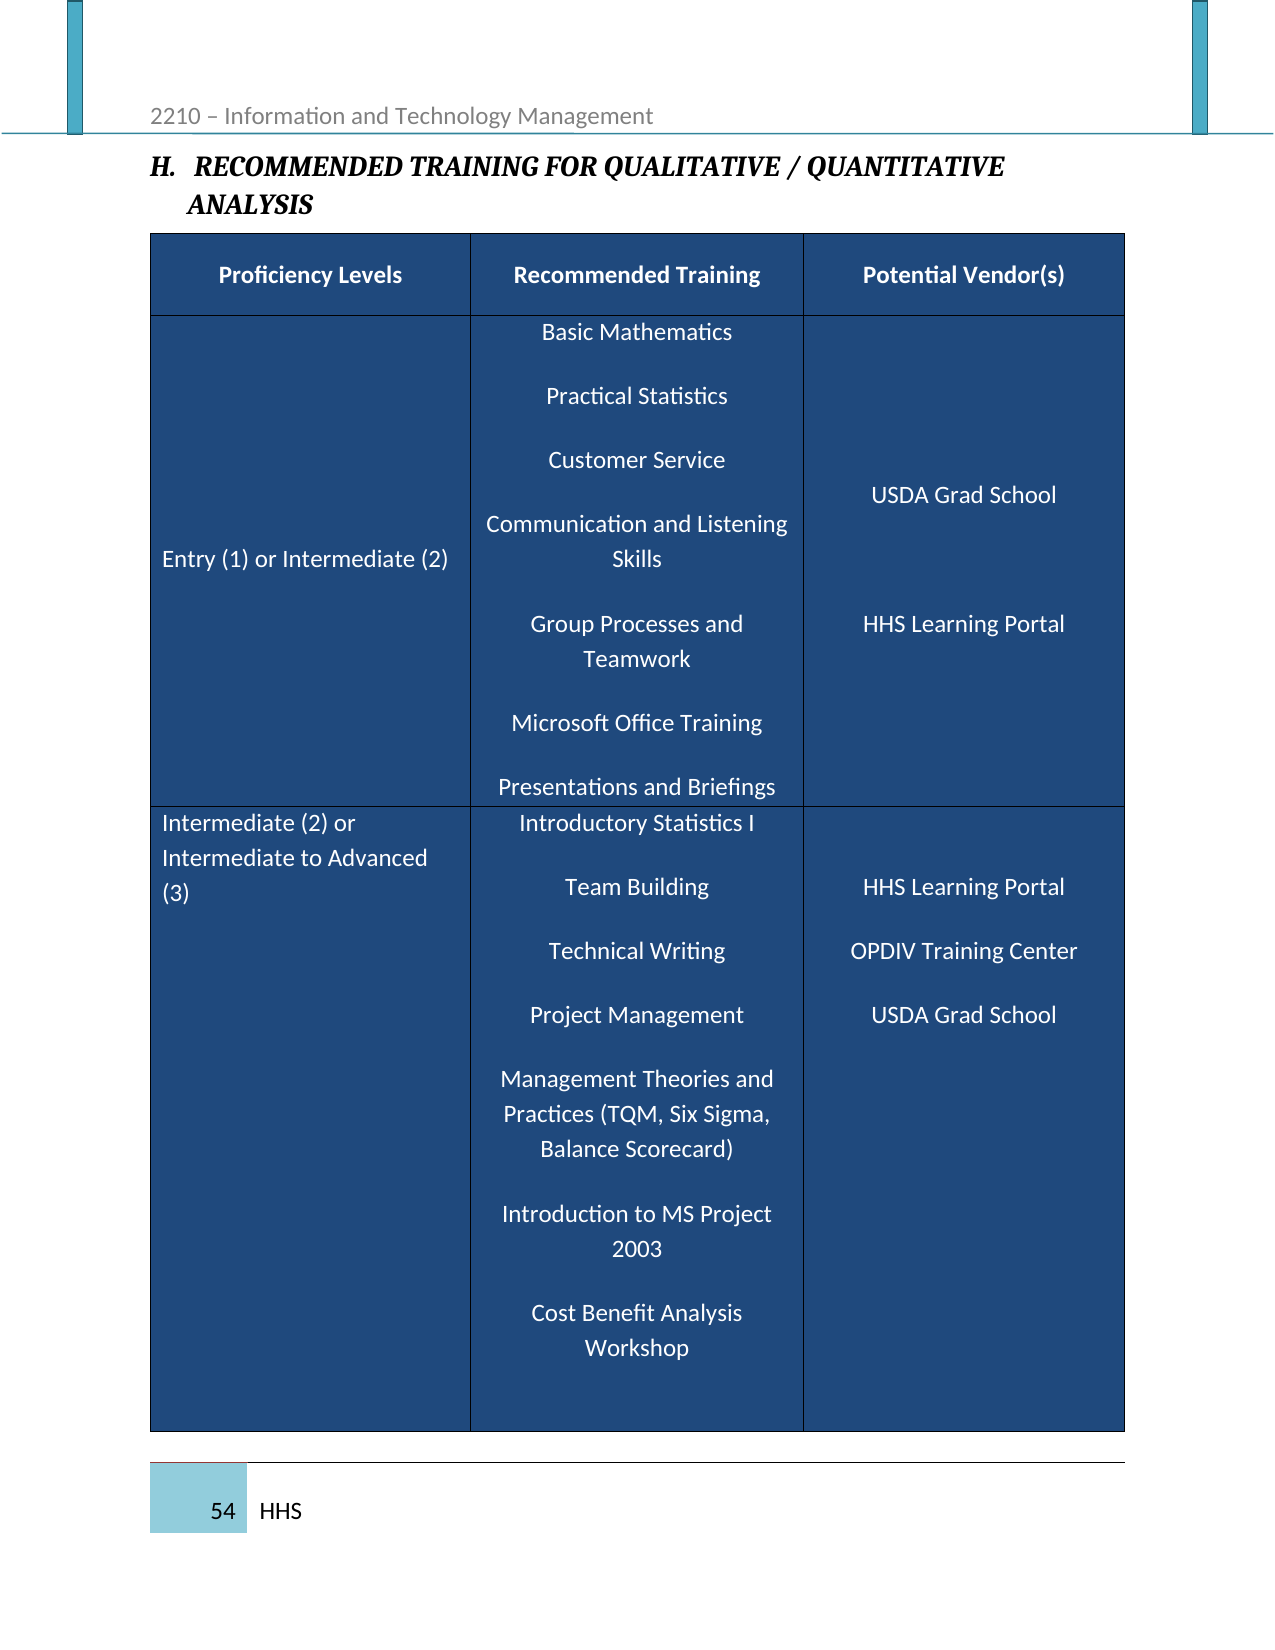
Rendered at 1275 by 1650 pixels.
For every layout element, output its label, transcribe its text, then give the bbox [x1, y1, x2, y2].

table_cell Introductory Statistics I Team Building Technical Writing Project Management Management Theories and Practices (TQM, Six Sigma, Balance Scorecard) Introduction to MS Project 2003 Cost Benefit Analysis Workshop [471, 807, 803, 1431]
table_cell USDA Grad School HHS Learning Portal [804, 316, 1124, 806]
table_header Proficiency Levels [151, 234, 470, 315]
table_header Recommended Training [471, 234, 803, 315]
table_cell Entry (1) or Intermediate (2) [151, 316, 470, 806]
table_cell Intermediate (2) or Intermediate to Advanced (3) [151, 807, 470, 1431]
table_cell Basic Mathematics Practical Statistics Customer Service Communication and Listening Skills Group Processes and Teamwork Microsoft Office Training Presentations and Briefings [471, 316, 803, 806]
subtitle RECOMMENDED TRAINING FOR QUALITATIVE / QUANTITATIVE ANALYSIS [150, 150, 1125, 222]
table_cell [804, 807, 1124, 1431]
table_header Potential Vendor(s) [804, 234, 1124, 315]
